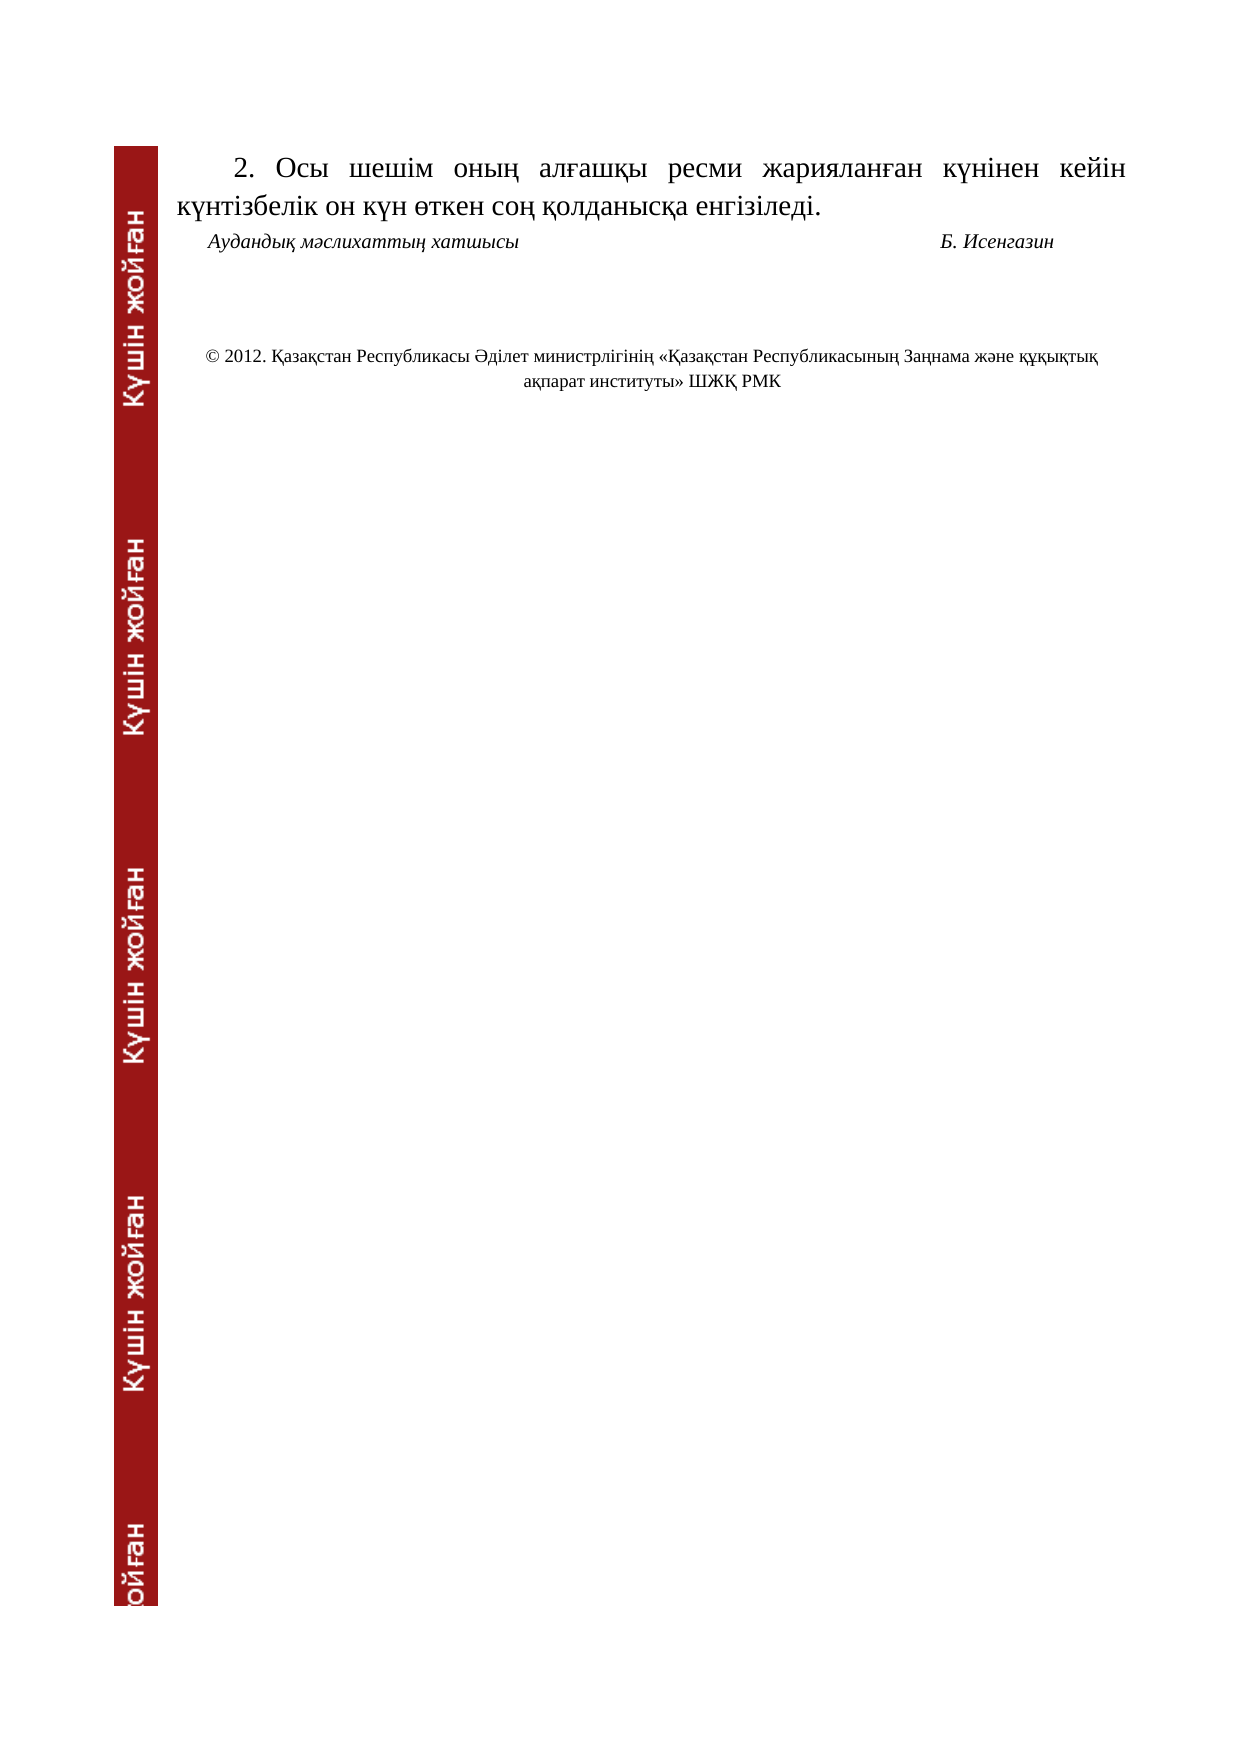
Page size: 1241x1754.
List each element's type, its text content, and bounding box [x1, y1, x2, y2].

picture [114, 146, 158, 150]
text © 2012. Қазақстан Республикасы Әділет министрлігінің «Қазақстан Республикасының Заңнама және құқықтық ақпарат институты» ШЖҚ РМК [112, 345, 1128, 391]
text 2. Осы шешім оның алғашқы ресми жарияланған күнінен кейін күнтізбелік он күн өткен соң қолданысқа енгізіледі. [112, 150, 1128, 222]
picture [114, 391, 158, 1606]
table_header Б. Исенгазин [939, 227, 1240, 258]
table_header Аудандық мәслихаттың хатшысы [101, 227, 939, 258]
picture [114, 222, 158, 227]
picture [114, 258, 158, 345]
